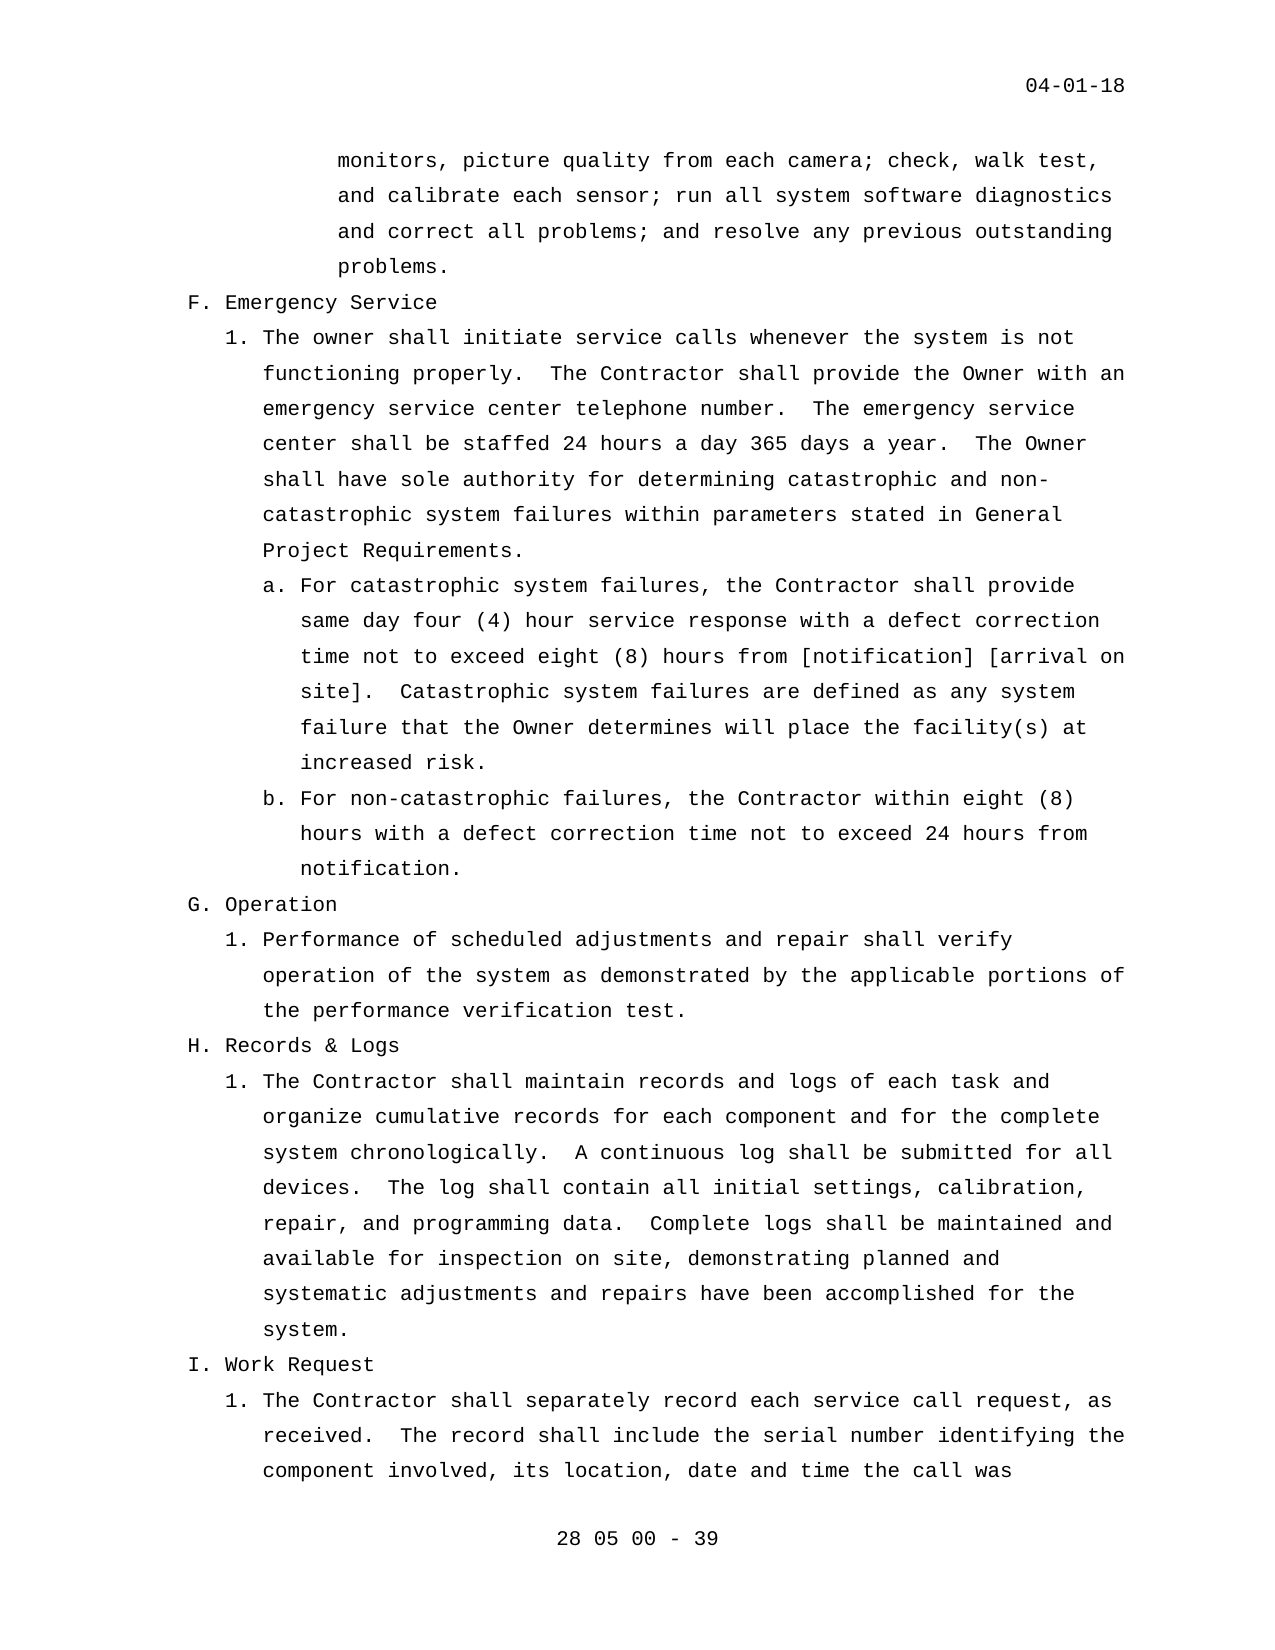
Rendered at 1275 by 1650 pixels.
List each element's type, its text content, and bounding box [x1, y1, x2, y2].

text b. For non-catastrophic failures, the Contractor within eight (8) hours with a defect correction time not to exceed 24 hours from notification. [262, 787, 1125, 882]
text a. For catastrophic system failures, the Contractor shall provide same day four (4) hour service response with a defect correction time not to exceed eight (8) hours from [notification] [arrival on site]. Catastrophic system failures are defined as any system failure that the Owner determines will place the facility(s) at increased risk. [262, 575, 1125, 776]
text H. Records & Logs [187, 1035, 1125, 1059]
text 1. The owner shall initiate service calls whenever the system is not functioning properly. The Contractor shall provide the Owner with an emergency service center telephone number. The emergency service center shall be staffed 24 hours a day 365 days a year. The Owner shall have sole authority for determining catastrophic and non-catastrophic system failures within parameters stated in General Project Requirements. [225, 327, 1125, 563]
text 1. The Contractor shall maintain records and logs of each task and organize cumulative records for each component and for the complete system chronologically. A continuous log shall be submitted for all devices. The log shall contain all initial settings, calibration, repair, and programming data. Complete logs shall be maintained and available for inspection on site, demonstrating planned and systematic adjustments and repairs have been accomplished for the system. [225, 1071, 1125, 1342]
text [300, 150, 1125, 280]
text I. Work Request [187, 1354, 1125, 1378]
text 1. Performance of scheduled adjustments and repair shall verify operation of the system as demonstrated by the applicable portions of the performance verification test. [225, 929, 1125, 1024]
text G. Operation [187, 894, 1125, 917]
text F. Emergency Service [187, 292, 1125, 315]
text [225, 1389, 1125, 1484]
